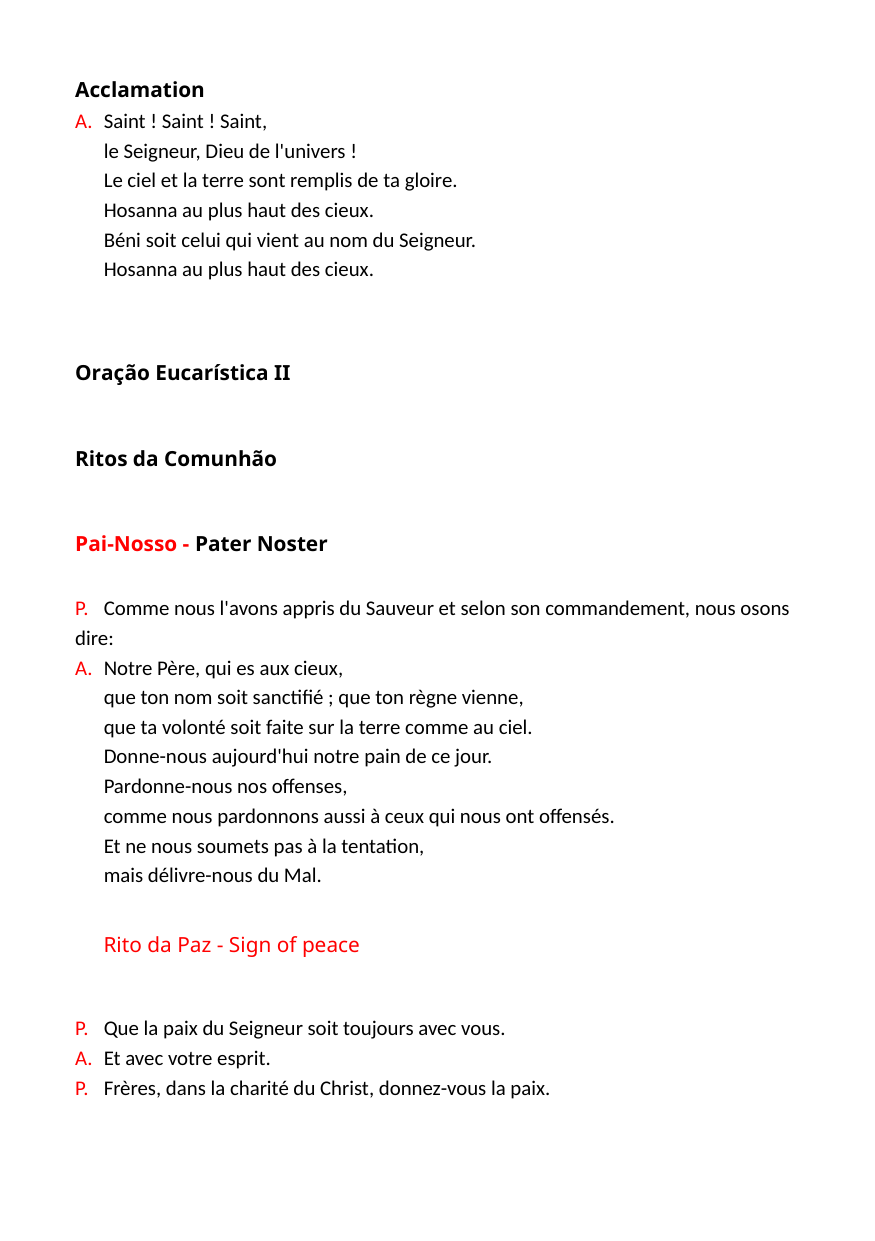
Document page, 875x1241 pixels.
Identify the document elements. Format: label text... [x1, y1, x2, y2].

text Et ne nous soumets pas à la tentation, [75, 833, 799, 858]
text Ritos da Comunhão [75, 444, 799, 472]
text P. Frères, dans la charité du Christ, donnez-vous la paix. [75, 1075, 799, 1100]
text mais délivre-nous du Mal. [75, 862, 799, 888]
text Béni soit celui qui vient au nom du Seigneur. [75, 227, 799, 252]
text que ta volonté soit faite sur la terre comme au ciel. [75, 714, 799, 739]
text comme nous pardonnons aussi à ceux qui nous ont offensés. [75, 803, 799, 828]
text P. Que la paix du Seigneur soit toujours avec vous. [75, 1016, 799, 1041]
text que ton nom soit sanctifié ; que ton règne vienne, [75, 684, 799, 710]
text Pardonne-nous nos offenses, [75, 773, 799, 799]
text Rito da Paz - Sign of peace [75, 930, 799, 959]
text Hosanna au plus haut des cieux. [75, 257, 799, 282]
text Le ciel et la terre sont remplis de ta gloire. [75, 168, 799, 193]
text Hosanna au plus haut des cieux. [75, 197, 799, 223]
text Donne-nous aujourd'hui notre pain de ce jour. [75, 744, 799, 769]
text A. Notre Père, qui es aux cieux, [75, 655, 799, 680]
text le Seigneur, Dieu de l'univers ! [75, 138, 799, 163]
text A. Et avec votre esprit. [75, 1045, 799, 1071]
text Pai-Nosso - Pater Noster [75, 529, 799, 557]
text P. Comme nous l'avons appris du Sauveur et selon son commandement, nous osons dire: [75, 595, 799, 650]
text Acclamation [75, 75, 799, 103]
text A. Saint ! Saint ! Saint, [75, 108, 799, 134]
text Oração Eucarística II [75, 358, 799, 387]
